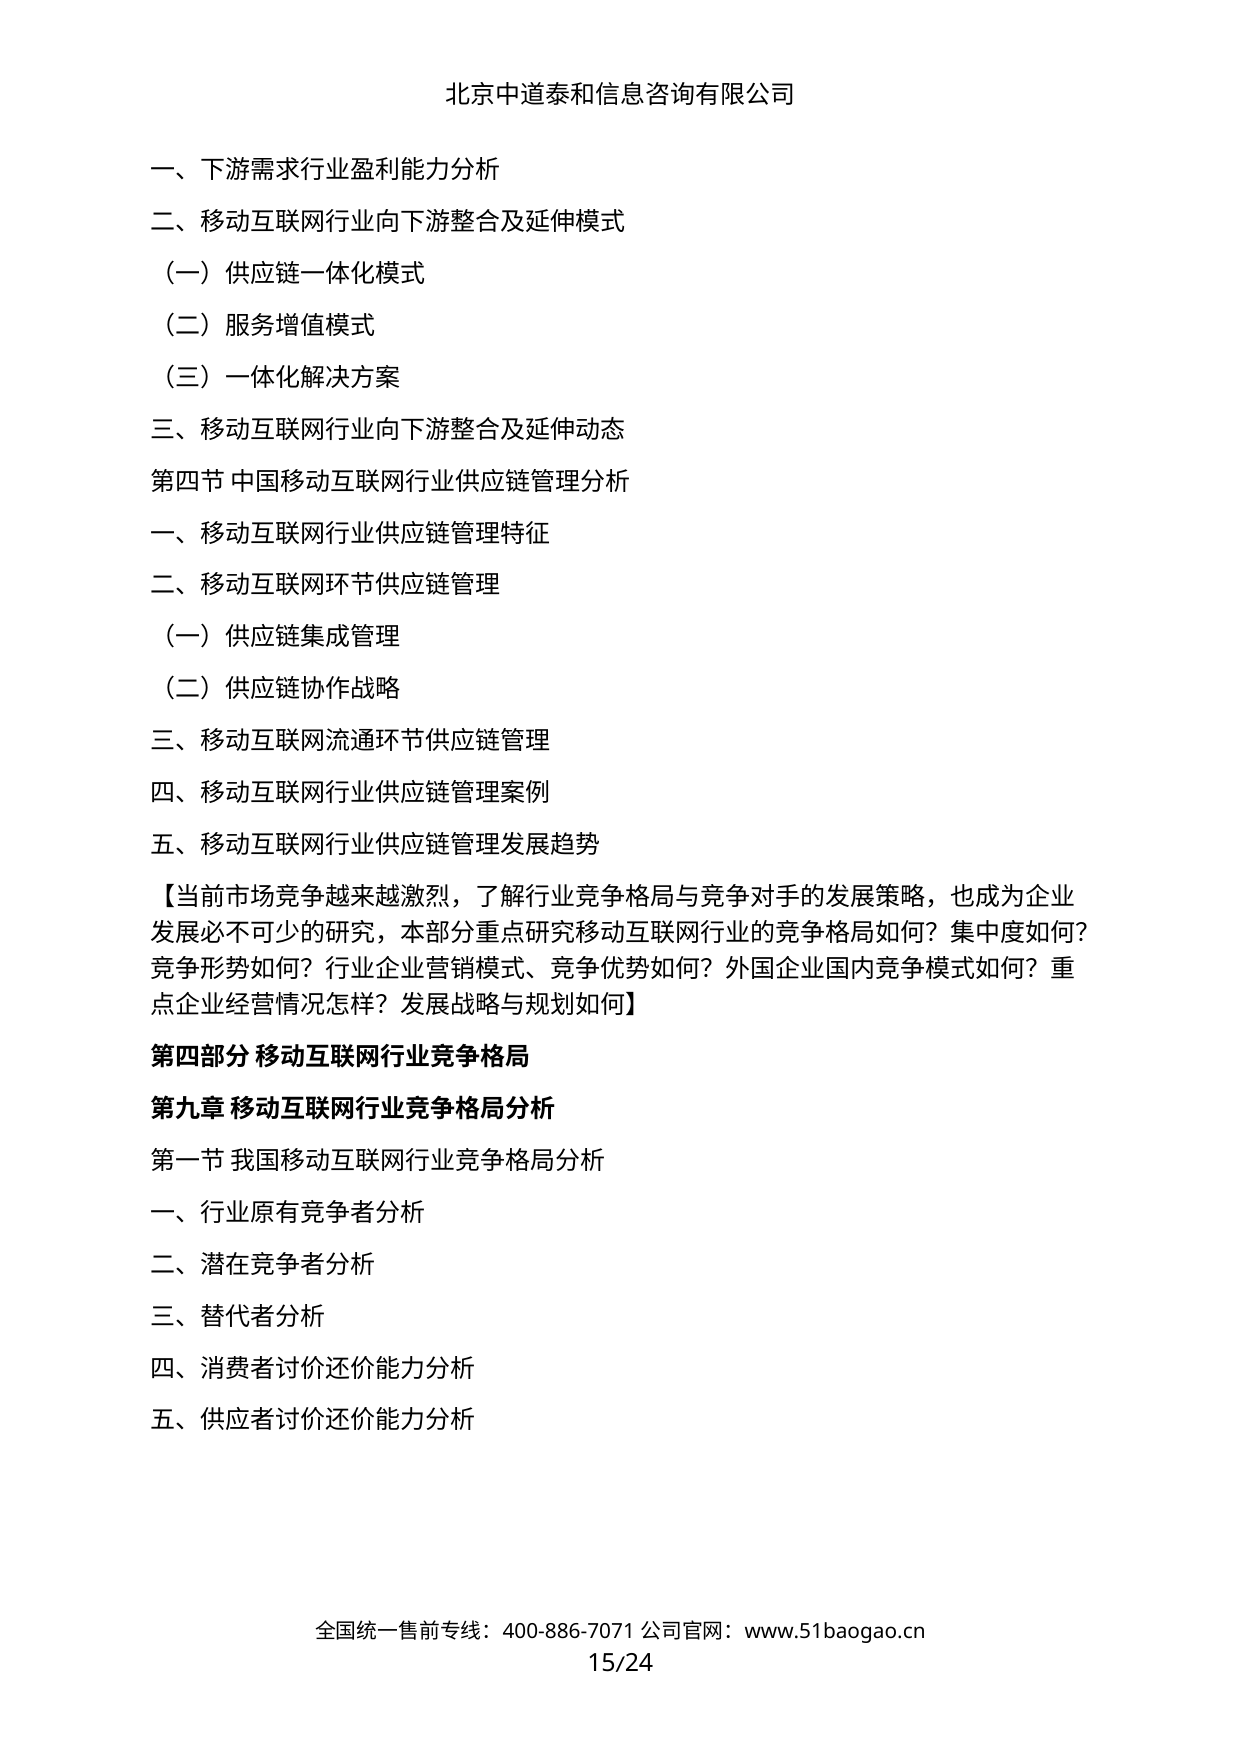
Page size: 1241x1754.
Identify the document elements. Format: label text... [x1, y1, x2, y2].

text （二）服务增值模式 [150, 306, 1090, 342]
text 一、下游需求行业盈利能力分析 [150, 150, 1090, 186]
text 【当前市场竞争越来越激烈，了解行业竞争格局与竞争对手的发展策略，也成为企业发展必不可少的研究，本部分重点研究移动互联网行业的竞争格局如何？集中度如何？竞争形势如何？行业企业营销模式、竞争优势如何？外国企业国内竞争模式如何？重点企业经营情况怎样？发展战略与规划如何】 [150, 876, 1090, 1021]
text 第一节 我国移动互联网行业竞争格局分析 [150, 1141, 1090, 1177]
text 一、移动互联网行业供应链管理特征 [150, 513, 1090, 549]
text 第四部分 移动互联网行业竞争格局 [150, 1037, 1090, 1073]
text 一、行业原有竞争者分析 [150, 1192, 1090, 1229]
text 第四节 中国移动互联网行业供应链管理分析 [150, 461, 1090, 497]
text 五、移动互联网行业供应链管理发展趋势 [150, 824, 1090, 861]
text 二、移动互联网环节供应链管理 [150, 565, 1090, 601]
text 四、移动互联网行业供应链管理案例 [150, 772, 1090, 809]
text 三、移动互联网行业向下游整合及延伸动态 [150, 409, 1090, 446]
text 二、潜在竞争者分析 [150, 1244, 1090, 1281]
text 二、移动互联网行业向下游整合及延伸模式 [150, 202, 1090, 238]
text 三、移动互联网流通环节供应链管理 [150, 721, 1090, 757]
text （三）一体化解决方案 [150, 357, 1090, 394]
text 三、替代者分析 [150, 1296, 1090, 1332]
text （一）供应链一体化模式 [150, 254, 1090, 290]
text 第九章 移动互联网行业竞争格局分析 [150, 1089, 1090, 1125]
text （二）供应链协作战略 [150, 669, 1090, 705]
text 五、供应者讨价还价能力分析 [150, 1400, 1090, 1436]
text 四、消费者讨价还价能力分析 [150, 1348, 1090, 1384]
text （一）供应链集成管理 [150, 617, 1090, 653]
